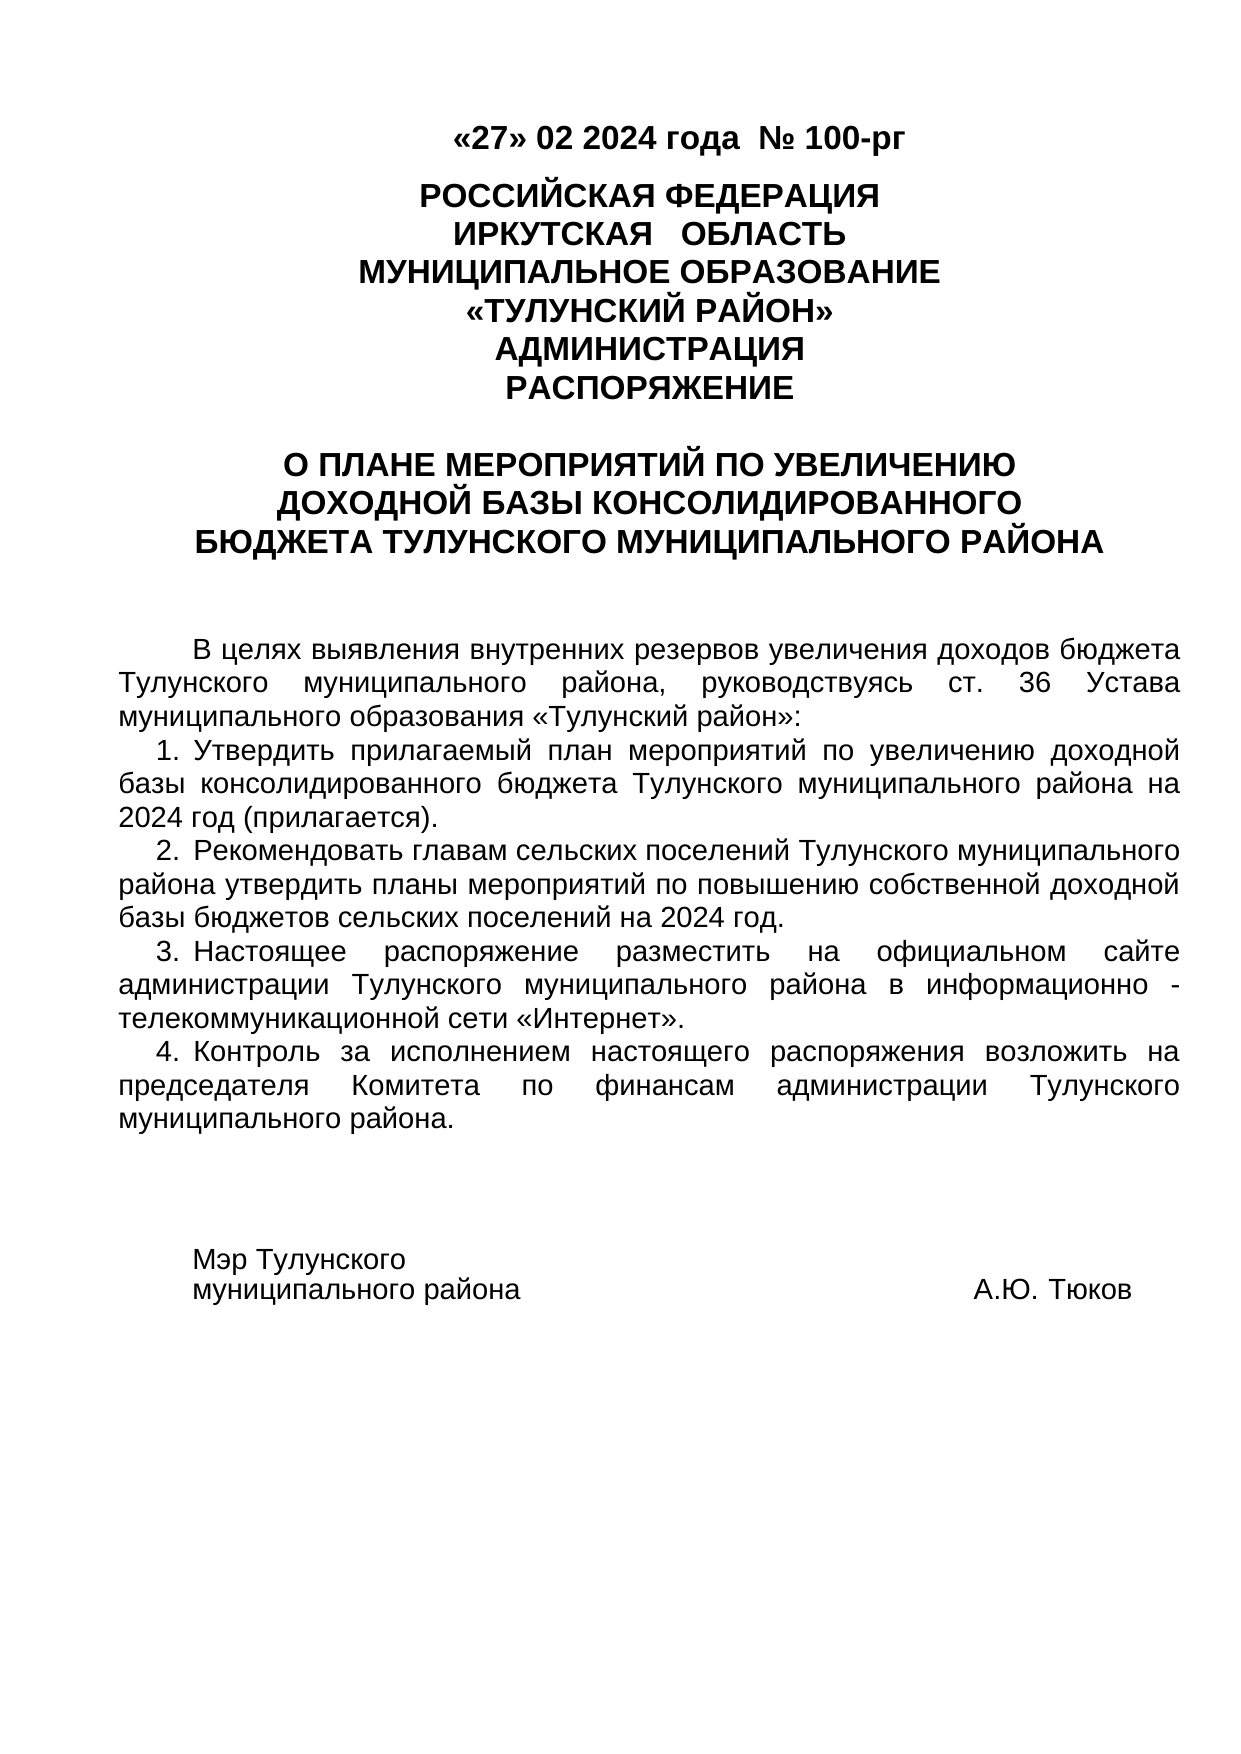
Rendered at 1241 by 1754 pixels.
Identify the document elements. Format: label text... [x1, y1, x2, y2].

text ДОХОДНОЙ БАЗЫ КОНСОЛИДИРОВАННОГО [118, 483, 1181, 522]
text БЮДЖЕТА ТУЛУНСКОГО МУНИЦИПАЛЬНОГО РАЙОНА [118, 522, 1181, 560]
text муниципального района А.Ю. Тюков [118, 1276, 1181, 1305]
text распоряжение [118, 368, 1181, 406]
text В целях выявления внутренних резервов увеличения доходов бюджета Тулунского муниципального района, руководствуясь ст. 36 Устава муниципального образования «Тулунский район»: [118, 632, 1181, 733]
list Рекомендовать главам сельских поселений Тулунского муниципального района утвердить планы мероприятий по повышению собственной доходной базы бюджетов сельских поселений на 2024 год. [118, 833, 1181, 934]
text РОССИЙСКАЯ ФЕДЕРАЦИЯ [118, 176, 1181, 214]
text администрациЯ [118, 329, 1181, 368]
list Контроль за исполнением настоящего распоряжения возложить на председателя Комитета по финансам администрации Тулунского муниципального района. [118, 1034, 1181, 1135]
text ИРКУТСКАЯ область [118, 214, 1181, 253]
list Утвердить прилагаемый план мероприятий по увеличению доходной базы консолидированного бюджета Тулунского муниципального района на 2024 год (прилагается). [118, 733, 1181, 833]
text О ПЛАНЕ МЕРОПРИЯТИЙ ПО УВЕЛИЧЕНИЮ [118, 445, 1181, 483]
list Настоящее распоряжение разместить на официальном сайте администрации Тулунского муниципального района в информационно - телекоммуникационной сети «Интернет». [118, 934, 1181, 1034]
text «ТУЛУНСКИЙ РАЙОН» [118, 291, 1181, 329]
text Мэр Тулунского [118, 1242, 1181, 1276]
text Муниципальное образование [118, 253, 1181, 291]
text «27» 02 2024 года № 100-рг [118, 118, 1181, 157]
